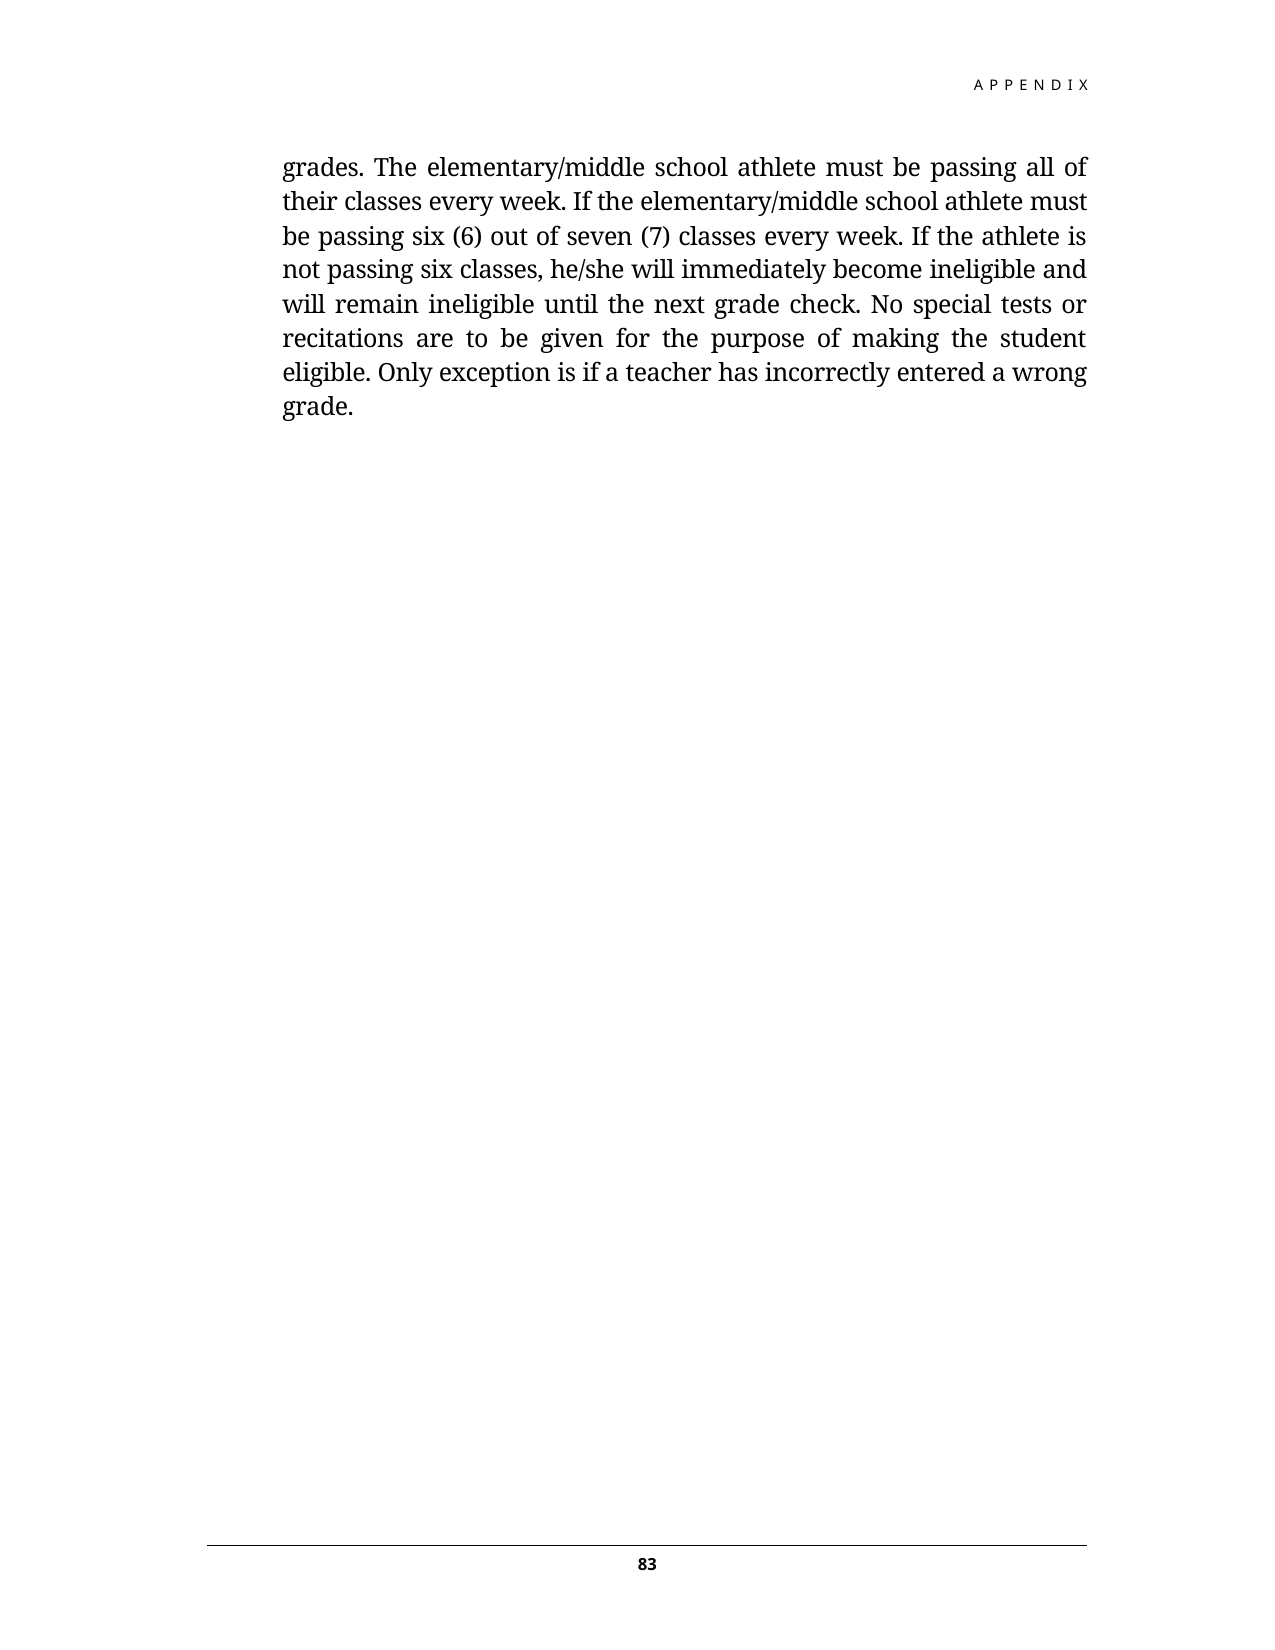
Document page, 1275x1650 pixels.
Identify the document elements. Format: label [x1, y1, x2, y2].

text [282, 150, 1087, 422]
